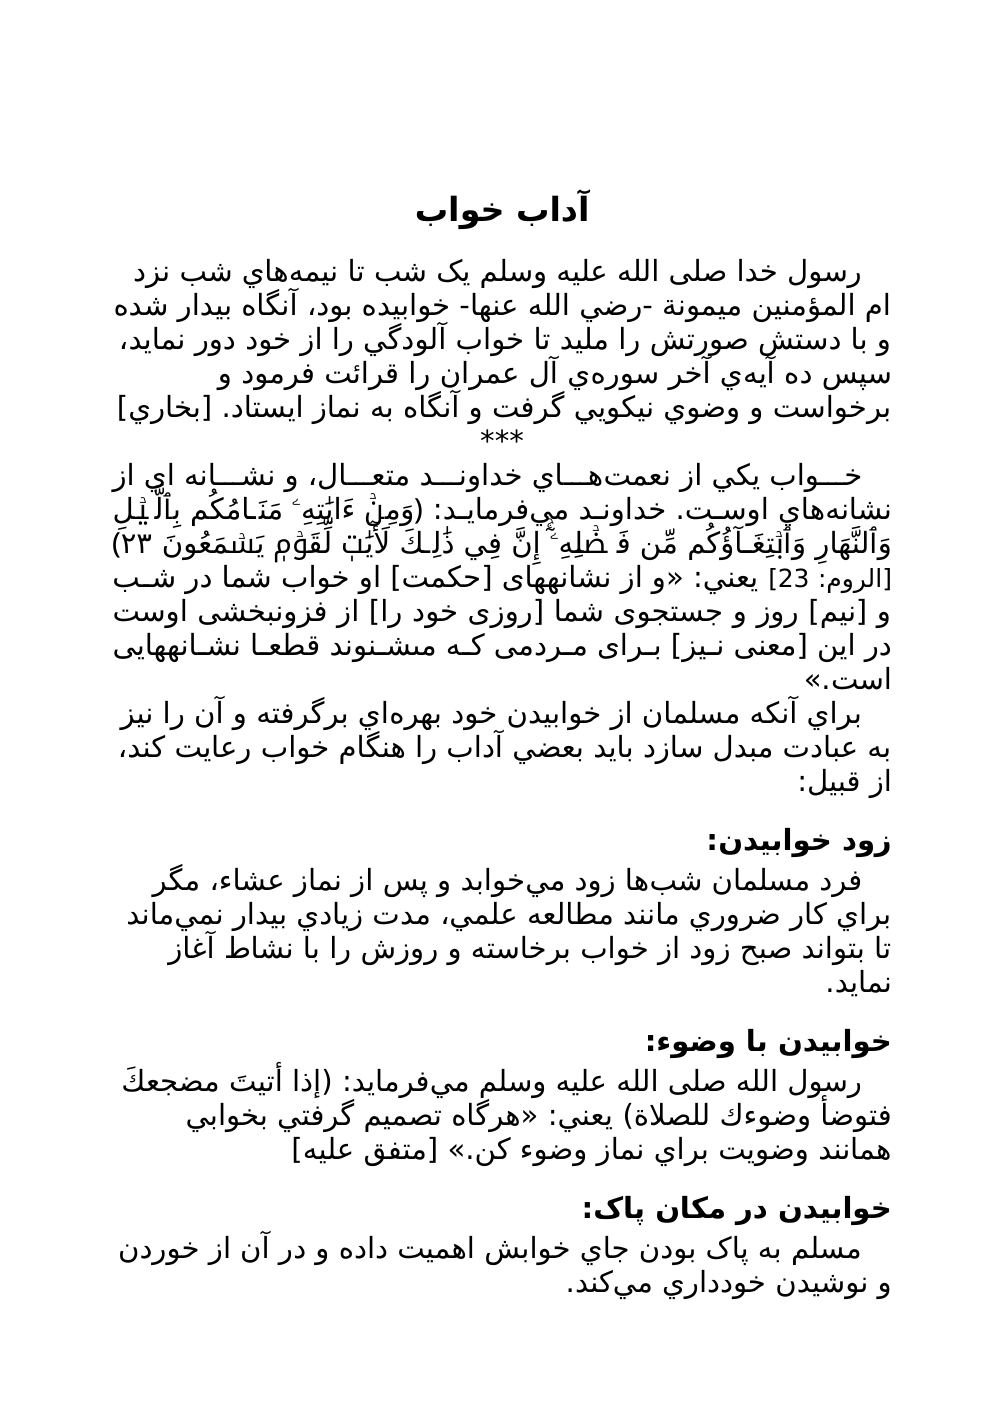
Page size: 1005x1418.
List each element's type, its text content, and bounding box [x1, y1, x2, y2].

text براي آنکه مسلمان از خوابيدن خود بهره‌اي برگرفته و آن را نيز به عبادت مبدل سازد بايد بعضي آداب را هنگام خواب رعايت کند، از قبيل: [112, 696, 892, 798]
text خوابيدن در مکان پاک: [112, 1191, 892, 1225]
text خوابيدن با وضوء: [112, 1024, 892, 1058]
text رسول خدا صلى الله عليه وسلم يک شب تا نيمه‌هاي شب نزد ام المؤمنين ميمونة -رضي الله عنها- خوابيده بود، آنگاه بيدار شده و با دستش صورتش را مليد تا خواب آلودگي را از خود دور نمايد، سپس ده آيه‌ي آخر سوره‌ي آل عمران را قرائت فرمود و برخواست و وضوي نيکويي گرفت و آنگاه به نماز ايستاد. [بخاري] [112, 255, 892, 424]
text آداب خواب [112, 191, 892, 230]
text خواب يکي از نعمت‌هاي خداوند متعال، و نشانه اي از نشانه‌هاي اوست. خداوند مي‌فرمايد: ﴿وَمِنۡ ءَايَٰتِهِۦ مَنَامُكُم بِٱلَّيۡلِ وَٱلنَّهَارِ وَٱبۡتِغَآؤُكُم مِّن فَضۡلِهِۦٓۚ إِنَّ فِي ذَٰلِكَ لَأٓيَٰتٖ لِّقَوۡمٖ يَسۡمَعُونَ ٢٣﴾ [الروم: 23] يعني: «و از نشانه‏هاى [حكمت] او خواب شما در شب و [نيم] روز و جستجوى شما [روزى خود را] از فزون‏بخشى اوست در اين [معنى نيز] براى مردمى كه مى‏شنوند قطعا نشانه‏هايى است.» [112, 458, 892, 696]
text *** [112, 424, 892, 458]
text رسول الله صلى الله عليه وسلم مي‌فرمايد: (إذا أتيتَ مضجعكَ فتوضأ وضوءك للصلاة) يعني: «هرگاه تصميم گرفتي بخوابي همانند وضويت براي نماز وضوء کن.» [متفق عليه] [112, 1064, 892, 1166]
text زود خوابيدن: [112, 823, 892, 857]
text فرد مسلمان شب‌ها زود مي‌خوابد و پس از نماز عشاء، مگر براي کار ضروري مانند مطالعه علمي، مدت زيادي بيدار نمي‌ماند تا بتواند صبح زود از خواب برخاسته و روزش را با نشاط آغاز نمايد. [112, 863, 892, 999]
text مسلم به پاک بودن جاي خوابش اهميت داده و در آن از خوردن و نوشيدن خودداري مي‌کند. [112, 1231, 892, 1299]
